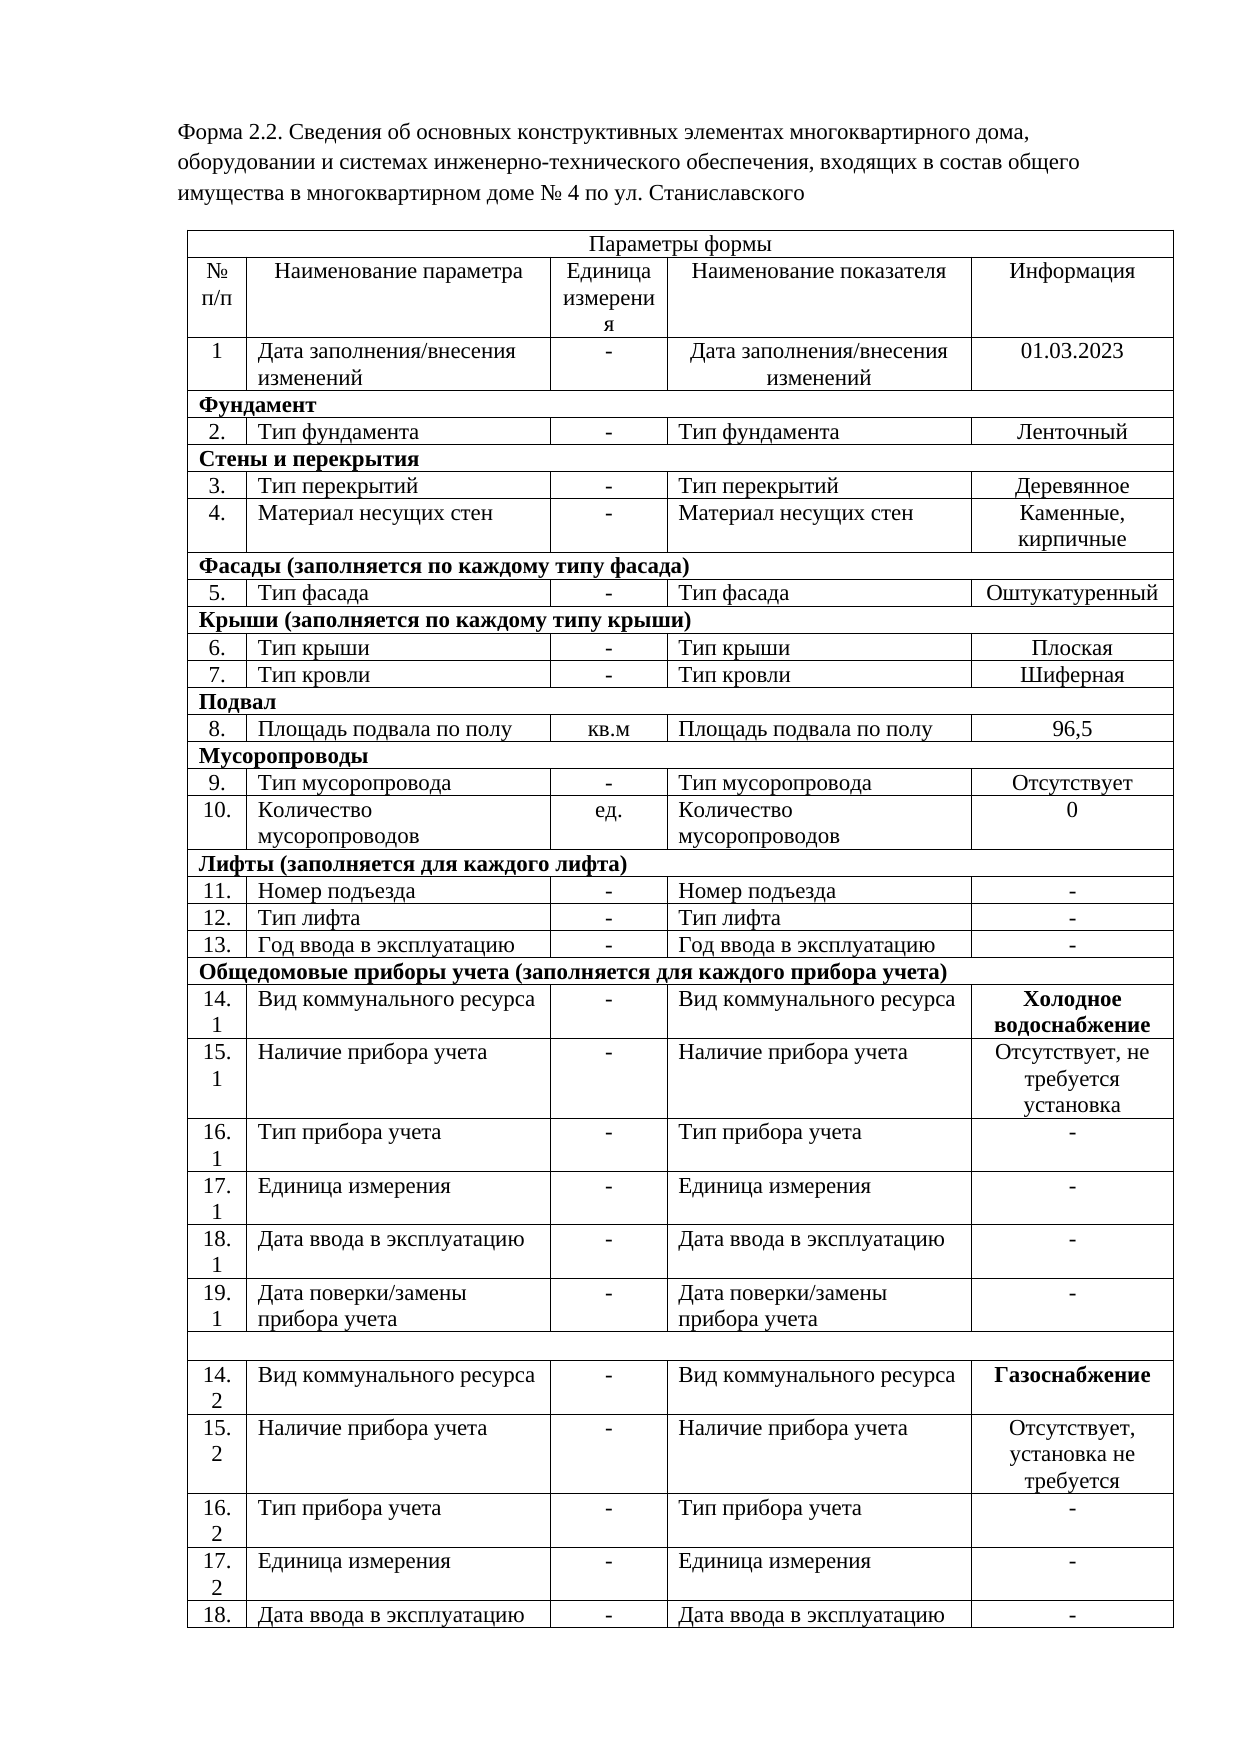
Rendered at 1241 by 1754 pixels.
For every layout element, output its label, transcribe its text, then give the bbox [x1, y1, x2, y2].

table_cell Наименование показателя [668, 258, 971, 336]
table_cell ед. [551, 796, 667, 849]
table_cell 11. [188, 877, 246, 903]
table_cell Наличие прибора учета [247, 1415, 550, 1493]
table_cell - [551, 1039, 667, 1117]
table_cell 8. [188, 715, 246, 741]
table_cell 16.2 [188, 1494, 246, 1547]
table_cell Дата заполнения/внесения изменений [247, 338, 550, 390]
table_cell Тип фасада [247, 580, 550, 606]
table_cell 15.1 [188, 1039, 246, 1117]
table_cell Наличие прибора учета [668, 1415, 971, 1493]
table_cell Дата ввода в эксплуатацию [247, 1225, 550, 1278]
table_cell Количество мусоропроводов [668, 796, 971, 849]
table_cell Тип лифта [668, 904, 971, 930]
table_cell Деревянное [972, 472, 1173, 498]
table_cell - [551, 904, 667, 930]
table_cell 14.2 [188, 1361, 246, 1413]
table_cell - [551, 1279, 667, 1331]
table_cell - [972, 904, 1173, 930]
table_cell Материал несущих стен [668, 499, 971, 552]
table_cell Дата поверки/замены прибора учета [668, 1279, 971, 1331]
table_cell 7. [188, 661, 246, 687]
table_cell Оштукатуренный [972, 580, 1173, 606]
table_cell Тип прибора учета [668, 1494, 971, 1547]
table_cell - [972, 931, 1173, 957]
table_cell Мусоропроводы [188, 742, 1173, 768]
table_cell 17.2 [188, 1548, 246, 1600]
table_cell Тип кровли [668, 661, 971, 687]
table_cell 3. [188, 472, 246, 498]
table_cell Шиферная [972, 661, 1173, 687]
table_cell Наличие прибора учета [668, 1039, 971, 1117]
table_cell Тип прибора учета [247, 1119, 550, 1171]
table_cell Тип прибора учета [247, 1494, 550, 1547]
table_cell Тип фундамента [247, 418, 550, 444]
table_cell 5. [188, 580, 246, 606]
table_cell 12. [188, 904, 246, 930]
table_cell - [551, 769, 667, 795]
table_cell Тип фасада [668, 580, 971, 606]
table_cell Вид коммунального ресурса [247, 1361, 550, 1413]
table_cell Фасады (заполняется по каждому типу фасада) [188, 553, 1173, 579]
table_cell Вид коммунального ресурса [668, 985, 971, 1038]
table_cell Тип мусоропровода [247, 769, 550, 795]
table_cell 0 [972, 796, 1173, 849]
table_cell Стены и перекрытия [188, 445, 1173, 471]
table_cell - [972, 1601, 1173, 1627]
table_cell - [551, 985, 667, 1038]
table_cell Единица измерения [551, 258, 667, 336]
table_cell Крыши (заполняется по каждому типу крыши) [188, 607, 1173, 633]
table_cell Дата ввода в эксплуатацию [668, 1225, 971, 1278]
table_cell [247, 1601, 550, 1627]
table_cell - [972, 1494, 1173, 1547]
table_cell Тип прибора учета [668, 1119, 971, 1171]
table_cell Год ввода в эксплуатацию [247, 931, 550, 957]
table_cell - [972, 1548, 1173, 1600]
table_cell Площадь подвала по полу [668, 715, 971, 741]
table_cell - [551, 472, 667, 498]
table_cell Тип крыши [247, 634, 550, 660]
table_cell - [551, 634, 667, 660]
table_cell 13. [188, 931, 246, 957]
table_cell - [551, 877, 667, 903]
table_cell - [972, 1119, 1173, 1171]
table_cell Номер подъезда [668, 877, 971, 903]
table_cell Количество мусоропроводов [247, 796, 550, 849]
table_cell 1 [188, 338, 246, 390]
table_cell Тип лифта [247, 904, 550, 930]
table_cell - [551, 338, 667, 390]
table_cell Единица измерения [668, 1548, 971, 1600]
table_cell Отсутствует, не требуется установка [972, 1039, 1173, 1117]
table_cell Наименование параметра [247, 258, 550, 336]
table_cell Каменные, кирпичные [972, 499, 1173, 552]
table_cell Отсутствует, установка не требуется [972, 1415, 1173, 1493]
table_cell 16.1 [188, 1119, 246, 1171]
table_cell - [551, 1601, 667, 1627]
table_cell Единица измерения [247, 1172, 550, 1224]
text Форма 2.2. Сведения об основных конструктивных элементах многоквартирного дома, оборудовании и системах инженерно-технического обеспечения, входящих в состав общего имущества в многоквартирном доме № 4 по ул. Станиславского [177, 118, 1152, 205]
table_cell - [551, 499, 667, 552]
table_cell - [551, 661, 667, 687]
table_cell Единица измерения [668, 1172, 971, 1224]
table_cell Тип перекрытий [247, 472, 550, 498]
table_cell 19.1 [188, 1279, 246, 1331]
table_cell - [551, 1225, 667, 1278]
table_cell - [551, 1494, 667, 1547]
table_cell кв.м [551, 715, 667, 741]
table_cell - [551, 1361, 667, 1413]
table_cell 4. [188, 499, 246, 552]
table_cell - [972, 1172, 1173, 1224]
table_cell Плоская [972, 634, 1173, 660]
table_cell Единица измерения [247, 1548, 550, 1600]
table_cell - [551, 580, 667, 606]
table_cell - [551, 931, 667, 957]
table_cell - [551, 418, 667, 444]
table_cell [668, 1601, 971, 1627]
table_cell 18.2 [188, 1601, 246, 1627]
table_cell Информация [972, 258, 1173, 336]
table_cell Материал несущих стен [247, 499, 550, 552]
table_cell № п/п [188, 258, 246, 336]
table_cell Дата поверки/замены прибора учета [247, 1279, 550, 1331]
table_cell Тип крыши [668, 634, 971, 660]
table_cell - [972, 877, 1173, 903]
table_cell Вид коммунального ресурса [668, 1361, 971, 1413]
table_cell Тип кровли [247, 661, 550, 687]
table_cell Год ввода в эксплуатацию [668, 931, 971, 957]
table_cell 9. [188, 769, 246, 795]
table_header Параметры формы [188, 231, 1173, 257]
table_cell Подвал [188, 688, 1173, 714]
table_cell - [551, 1119, 667, 1171]
table_cell - [972, 1279, 1173, 1331]
table_cell Наличие прибора учета [247, 1039, 550, 1117]
table_cell Вид коммунального ресурса [247, 985, 550, 1038]
table_cell Тип мусоропровода [668, 769, 971, 795]
table_cell 18.1 [188, 1225, 246, 1278]
table_cell 96,5 [972, 715, 1173, 741]
table_cell - [551, 1172, 667, 1224]
table_cell 2. [188, 418, 246, 444]
table_cell 17.1 [188, 1172, 246, 1224]
table_cell Ленточный [972, 418, 1173, 444]
table_cell Тип перекрытий [668, 472, 971, 498]
table_cell Дата заполнения/внесения изменений [668, 338, 971, 390]
table_cell 10. [188, 796, 246, 849]
table_cell 14.1 [188, 985, 246, 1038]
table_cell Общедомовые приборы учета (заполняется для каждого прибора учета) [188, 958, 1173, 984]
table_cell Отсутствует [972, 769, 1173, 795]
table_cell - [551, 1548, 667, 1600]
table_cell - [972, 1225, 1173, 1278]
table_cell - [551, 1415, 667, 1493]
table_cell Газоснабжение [972, 1361, 1173, 1413]
table_cell 15.2 [188, 1415, 246, 1493]
table_cell 6. [188, 634, 246, 660]
table_cell Лифты (заполняется для каждого лифта) [188, 850, 1173, 876]
table_cell Площадь подвала по полу [247, 715, 550, 741]
table_cell Холодное водоснабжение [972, 985, 1173, 1038]
table_cell Номер подъезда [247, 877, 550, 903]
table_cell Тип фундамента [668, 418, 971, 444]
table_cell 01.03.2023 [972, 338, 1173, 390]
table_cell [188, 1332, 1173, 1360]
table_cell Фундамент [188, 391, 1173, 417]
